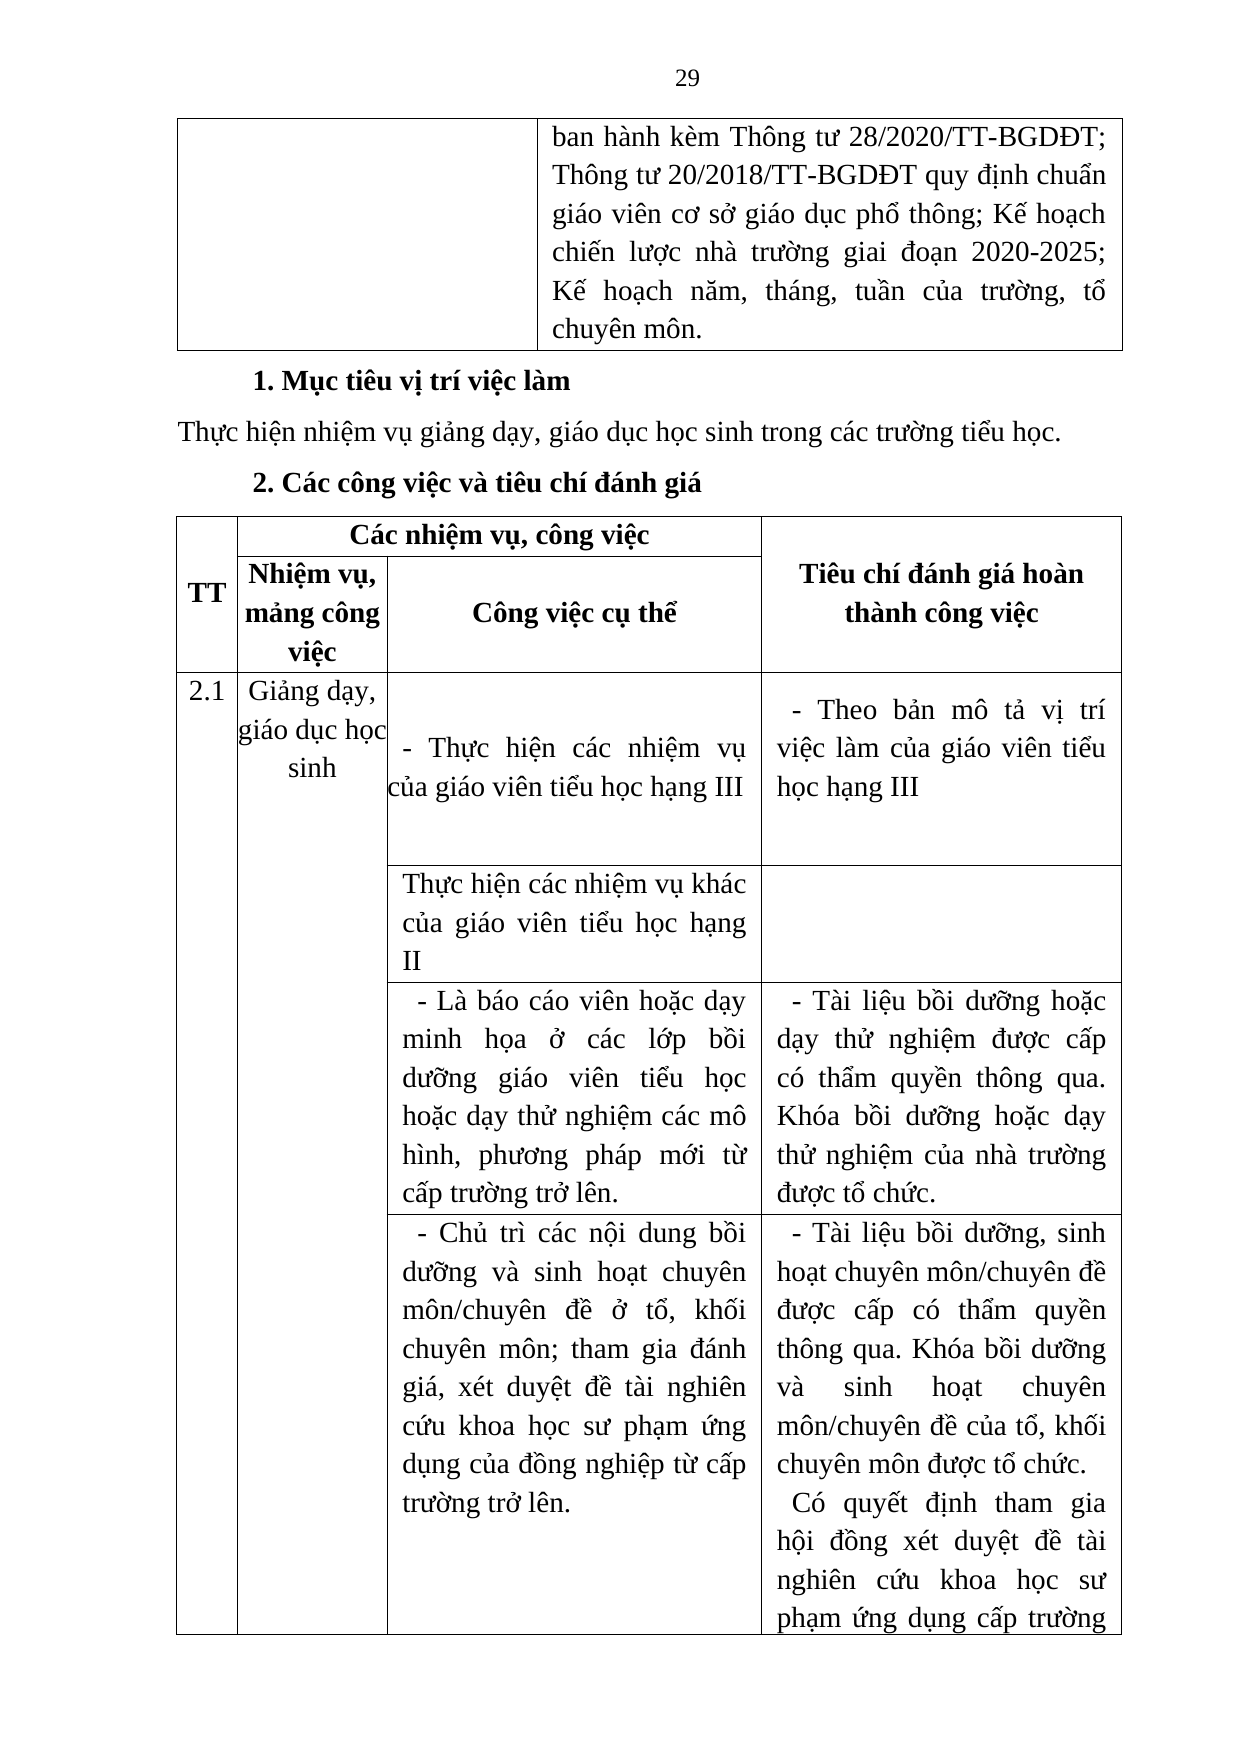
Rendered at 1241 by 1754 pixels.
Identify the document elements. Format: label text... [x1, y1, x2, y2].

table_cell Thực hiện các nhiệm vụ khác của giáo viên tiểu học hạng II [388, 866, 761, 982]
table_cell - Theo bản mô tả vị trí việc làm của giáo viên tiểu học hạng III [762, 673, 1121, 865]
table_cell [762, 866, 1121, 982]
table_header Các nhiệm vụ, công việc [238, 517, 761, 556]
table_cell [538, 119, 1122, 350]
table_cell Nhiệm vụ, mảng công việc [238, 557, 387, 672]
table_cell Công việc cụ thể [388, 557, 761, 672]
text 2. Các công việc và tiêu chí đánh giá [177, 465, 1122, 498]
table_cell 2.1 [177, 673, 237, 1634]
table_cell Giảng dạy, giáo dục học sinh [238, 673, 387, 1634]
table_cell - Tài liệu bồi dưỡng hoặc dạy thử nghiệm được cấp có thẩm quyền thông qua. Khóa bồi dưỡng hoặc dạy thử nghiệm của nhà trường được tổ chức. [762, 983, 1121, 1214]
table_cell - Là báo cáo viên hoặc dạy minh họa ở các lớp bồi dưỡng giáo viên tiểu học hoặc dạy thử nghiệm các mô hình, phương pháp mới từ cấp trường trở lên. [388, 983, 761, 1214]
text Thực hiện nhiệm vụ giảng dạy, giáo dục học sinh trong các trường tiểu học. [177, 414, 1122, 447]
table_cell - Thực hiện các nhiệm vụ của giáo viên tiểu học hạng III [388, 673, 761, 865]
table_header TT [177, 517, 237, 672]
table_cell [388, 1215, 761, 1634]
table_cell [762, 1215, 1121, 1634]
table_header Tiêu chí đánh giá hoàn thành công việc [762, 517, 1121, 672]
text 1. Mục tiêu vị trí việc làm [177, 363, 1122, 396]
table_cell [178, 119, 537, 350]
